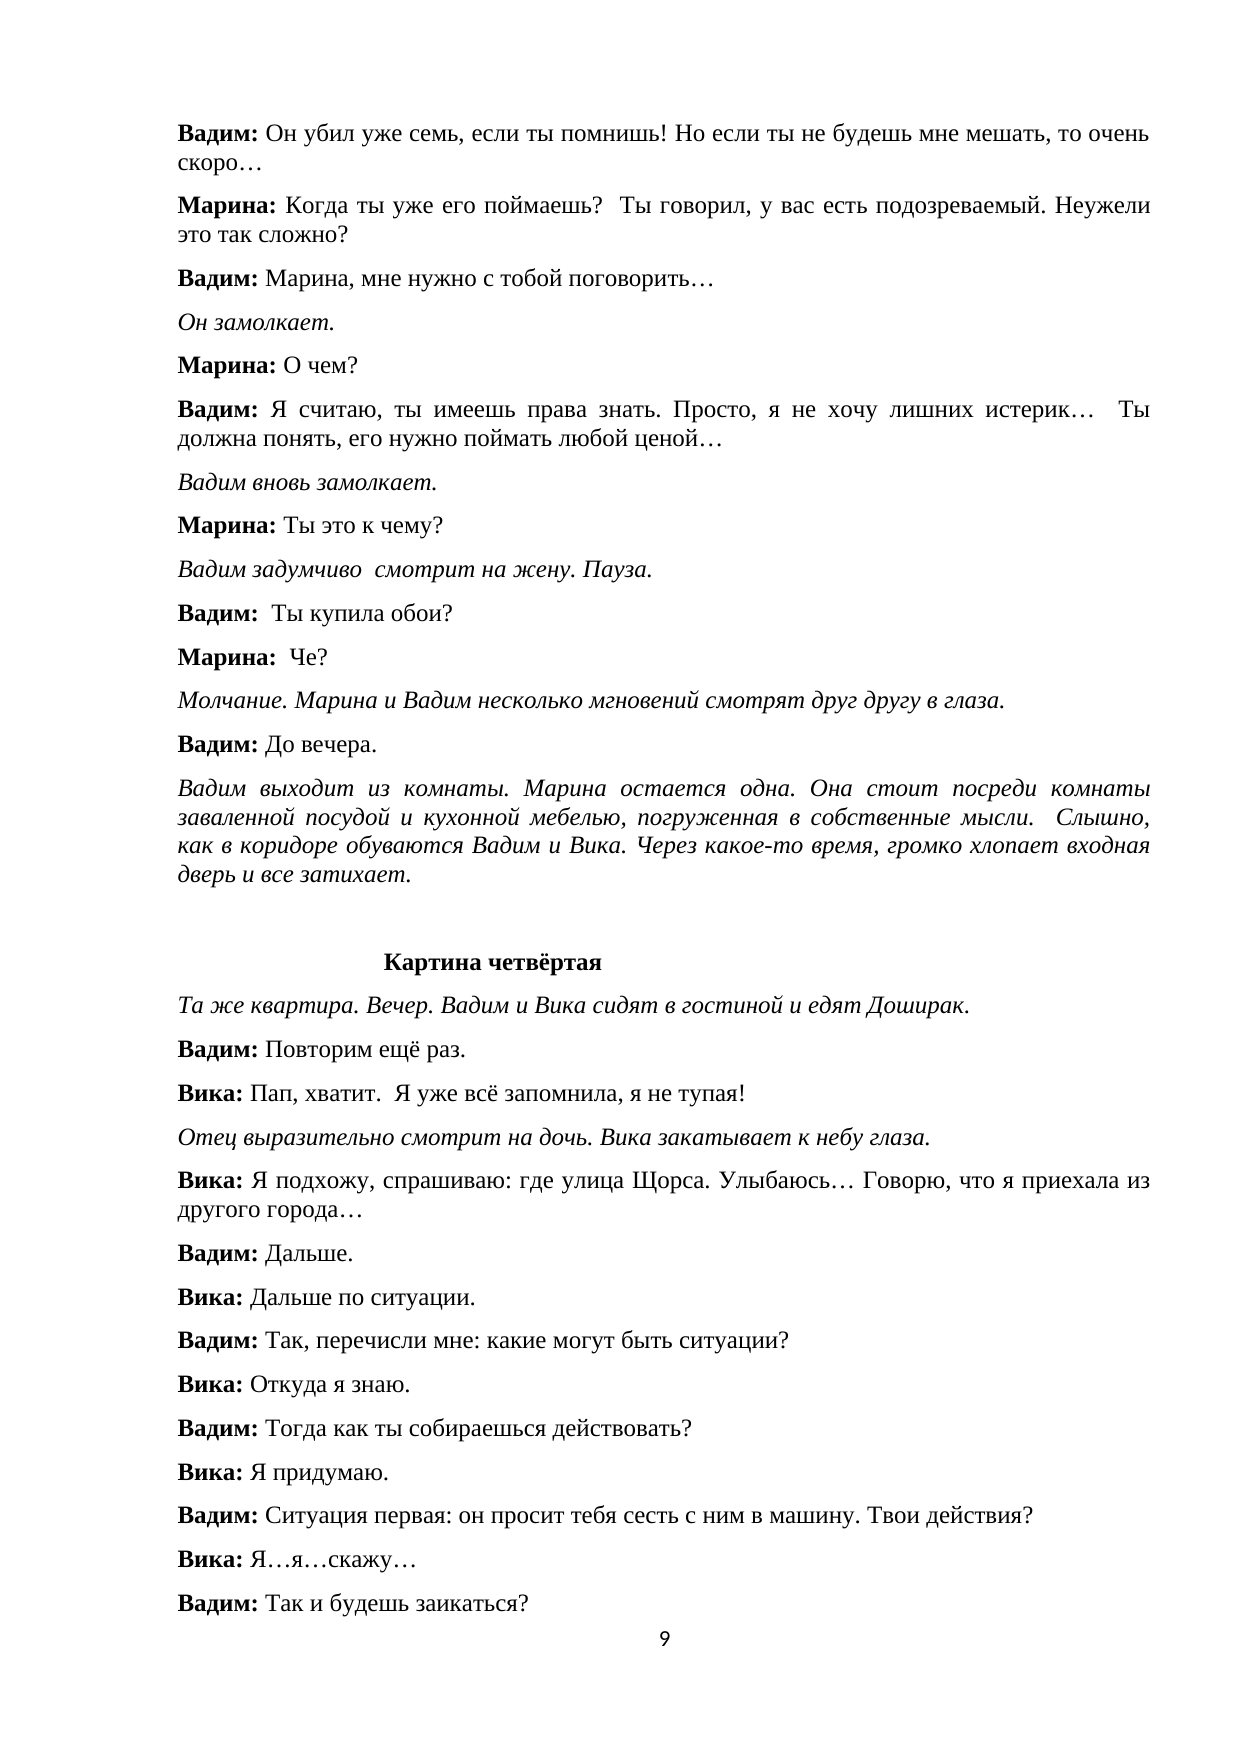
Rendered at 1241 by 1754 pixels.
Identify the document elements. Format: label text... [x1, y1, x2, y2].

text Вадим: До вечера. [177, 729, 1152, 758]
text Вика: Откуда я знаю. [177, 1369, 1152, 1398]
text Вадим: Ты купила обои? [177, 598, 1152, 627]
text Вадим: Повторим ещё раз. [177, 1034, 1152, 1063]
text Вика: Я…я…скажу… [177, 1544, 1152, 1573]
text Вадим: Марина, мне нужно с тобой поговорить… [177, 263, 1152, 292]
text Он замолкает. [177, 307, 1152, 336]
text Вадим: Он убил уже семь, если ты помнишь! Но если ты не будешь мне мешать, то очень скоро… [177, 118, 1152, 176]
text Вадим: Я считаю, ты имеешь права знать. Просто, я не хочу лишних истерик… Ты должна понять, его нужно поймать любой ценой… [177, 394, 1152, 452]
text Вика: Дальше по ситуации. [177, 1282, 1152, 1311]
text Вика: Я подхожу, спрашиваю: где улица Щорса. Улыбаюсь… Говорю, что я приехала из другого города… [177, 1166, 1152, 1223]
text Марина: Когда ты уже его поймаешь? Ты говорил, у вас есть подозреваемый. Неужели это так сложно? [177, 191, 1152, 248]
text Вадим: Тогда как ты собираешься действовать? [177, 1413, 1152, 1442]
text Вадим выходит из комнаты. Марина остается одна. Она стоит посреди комнаты заваленной посудой и кухонной мебелью, погруженная в собственные мысли. Слышно, как в коридоре обуваются Вадим и Вика. Через какое-то время, громко хлопает входная дверь и все затихает. [177, 773, 1152, 888]
text Вадим: Так и будешь заикаться? [177, 1588, 1152, 1617]
text Вадим вновь замолкает. [177, 467, 1152, 496]
text Вадим задумчиво смотрит на жену. Пауза. [177, 554, 1152, 583]
text Картина четвёртая [177, 947, 1152, 976]
text Вика: Я придумаю. [177, 1457, 1152, 1486]
text Та же квартира. Вечер. Вадим и Вика сидят в гостиной и едят Доширак. [177, 991, 1152, 1019]
text Отец выразительно смотрит на дочь. Вика закатывает к небу глаза. [177, 1122, 1152, 1151]
text Вадим: Так, перечисли мне: какие могут быть ситуации? [177, 1326, 1152, 1354]
text Молчание. Марина и Вадим несколько мгновений смотрят друг другу в глаза. [177, 686, 1152, 714]
text Марина: Че? [177, 642, 1152, 671]
text Вадим: Дальше. [177, 1238, 1152, 1267]
text Вадим: Ситуация первая: он просит тебя сесть с ним в машину. Твои действия? [177, 1501, 1152, 1529]
text Вика: Пап, хватит. Я уже всё запомнила, я не тупая! [177, 1078, 1152, 1107]
text Марина: О чем? [177, 351, 1152, 379]
text Марина: Ты это к чему? [177, 511, 1152, 539]
